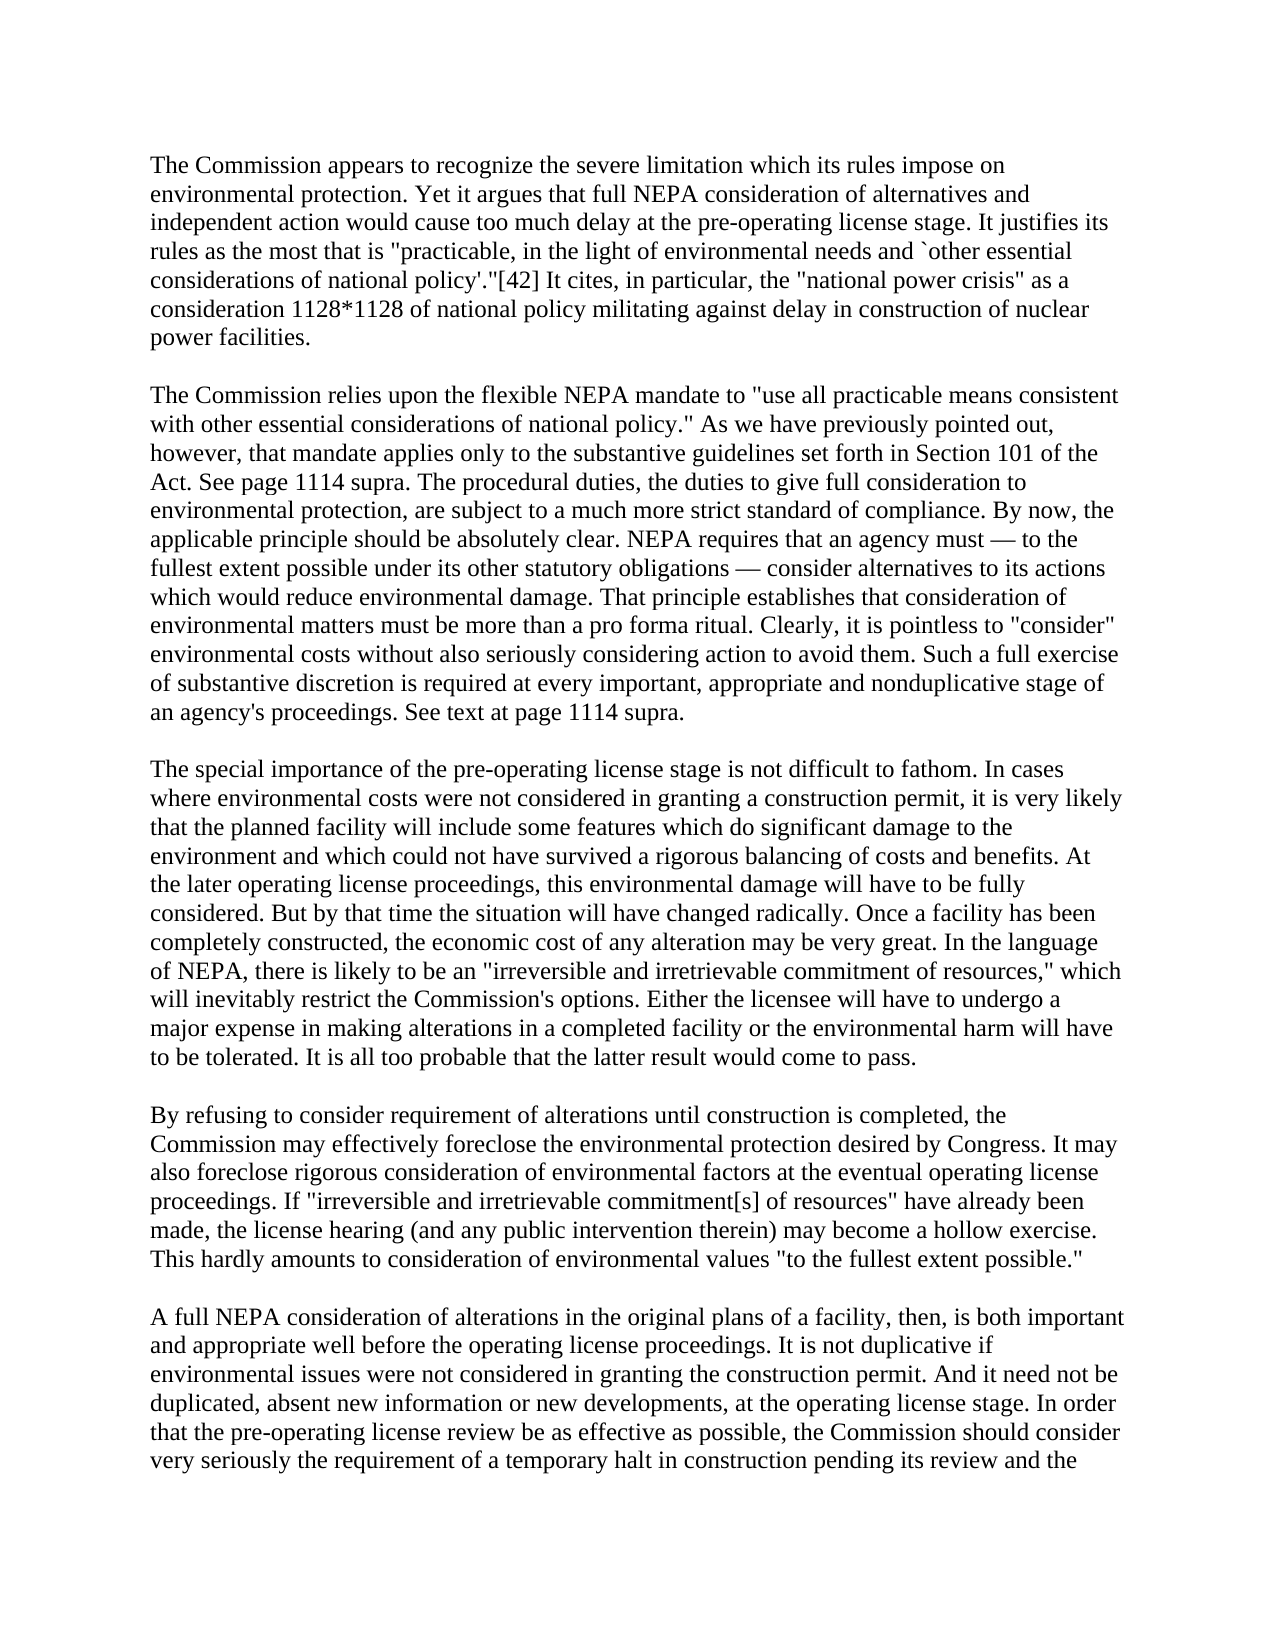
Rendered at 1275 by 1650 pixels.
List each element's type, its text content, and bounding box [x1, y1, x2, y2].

text The Commission appears to recognize the severe limitation which its rules impose on environmental protection. Yet it argues that full NEPA consideration of alternatives and independent action would cause too much delay at the pre-operating license stage. It justifies its rules as the most that is "practicable, in the light of environmental needs and `other essential considerations of national policy'."[42] It cites, in particular, the "national power crisis" as a consideration 1128*1128 of national policy militating against delay in construction of nuclear power facilities. [150, 150, 1125, 351]
text By refusing to consider requirement of alterations until construction is completed, the Commission may effectively foreclose the environmental protection desired by Congress. It may also foreclose rigorous consideration of environmental factors at the eventual operating license proceedings. If "irreversible and irretrievable commitment[s] of resources" have already been made, the license hearing (and any public intervention therein) may become a hollow exercise. This hardly amounts to consideration of environmental values "to the fullest extent possible." [150, 1100, 1125, 1272]
text The special importance of the pre-operating license stage is not difficult to fathom. In cases where environmental costs were not considered in granting a construction permit, it is very likely that the planned facility will include some features which do significant damage to the environment and which could not have survived a rigorous balancing of costs and benefits. At the later operating license proceedings, this environmental damage will have to be fully considered. But by that time the situation will have changed radically. Once a facility has been completely constructed, the economic cost of any alteration may be very great. In the language of NEPA, there is likely to be an "irreversible and irretrievable commitment of resources," which will inevitably restrict the Commission's options. Either the licensee will have to undergo a major expense in making alterations in a completed facility or the environmental harm will have to be tolerated. It is all too probable that the latter result would come to pass. [150, 754, 1125, 1071]
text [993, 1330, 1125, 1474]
text The Commission relies upon the flexible NEPA mandate to "use all practicable means consistent with other essential considerations of national policy." As we have previously pointed out, however, that mandate applies only to the substantive guidelines set forth in Section 101 of the Act. See page 1114 supra. The procedural duties, the duties to give full consideration to environmental protection, are subject to a much more strict standard of compliance. By now, the applicable principle should be absolutely clear. NEPA requires that an agency must — to the fullest extent possible under its other statutory obligations — consider alternatives to its actions which would reduce environmental damage. That principle establishes that consideration of environmental matters must be more than a pro forma ritual. Clearly, it is pointless to "consider" environmental costs without also seriously considering action to avoid them. Such a full exercise of substantive discretion is required at every important, appropriate and nonduplicative stage of an agency's proceedings. See text at page 1114 supra. [685, 380, 1125, 725]
